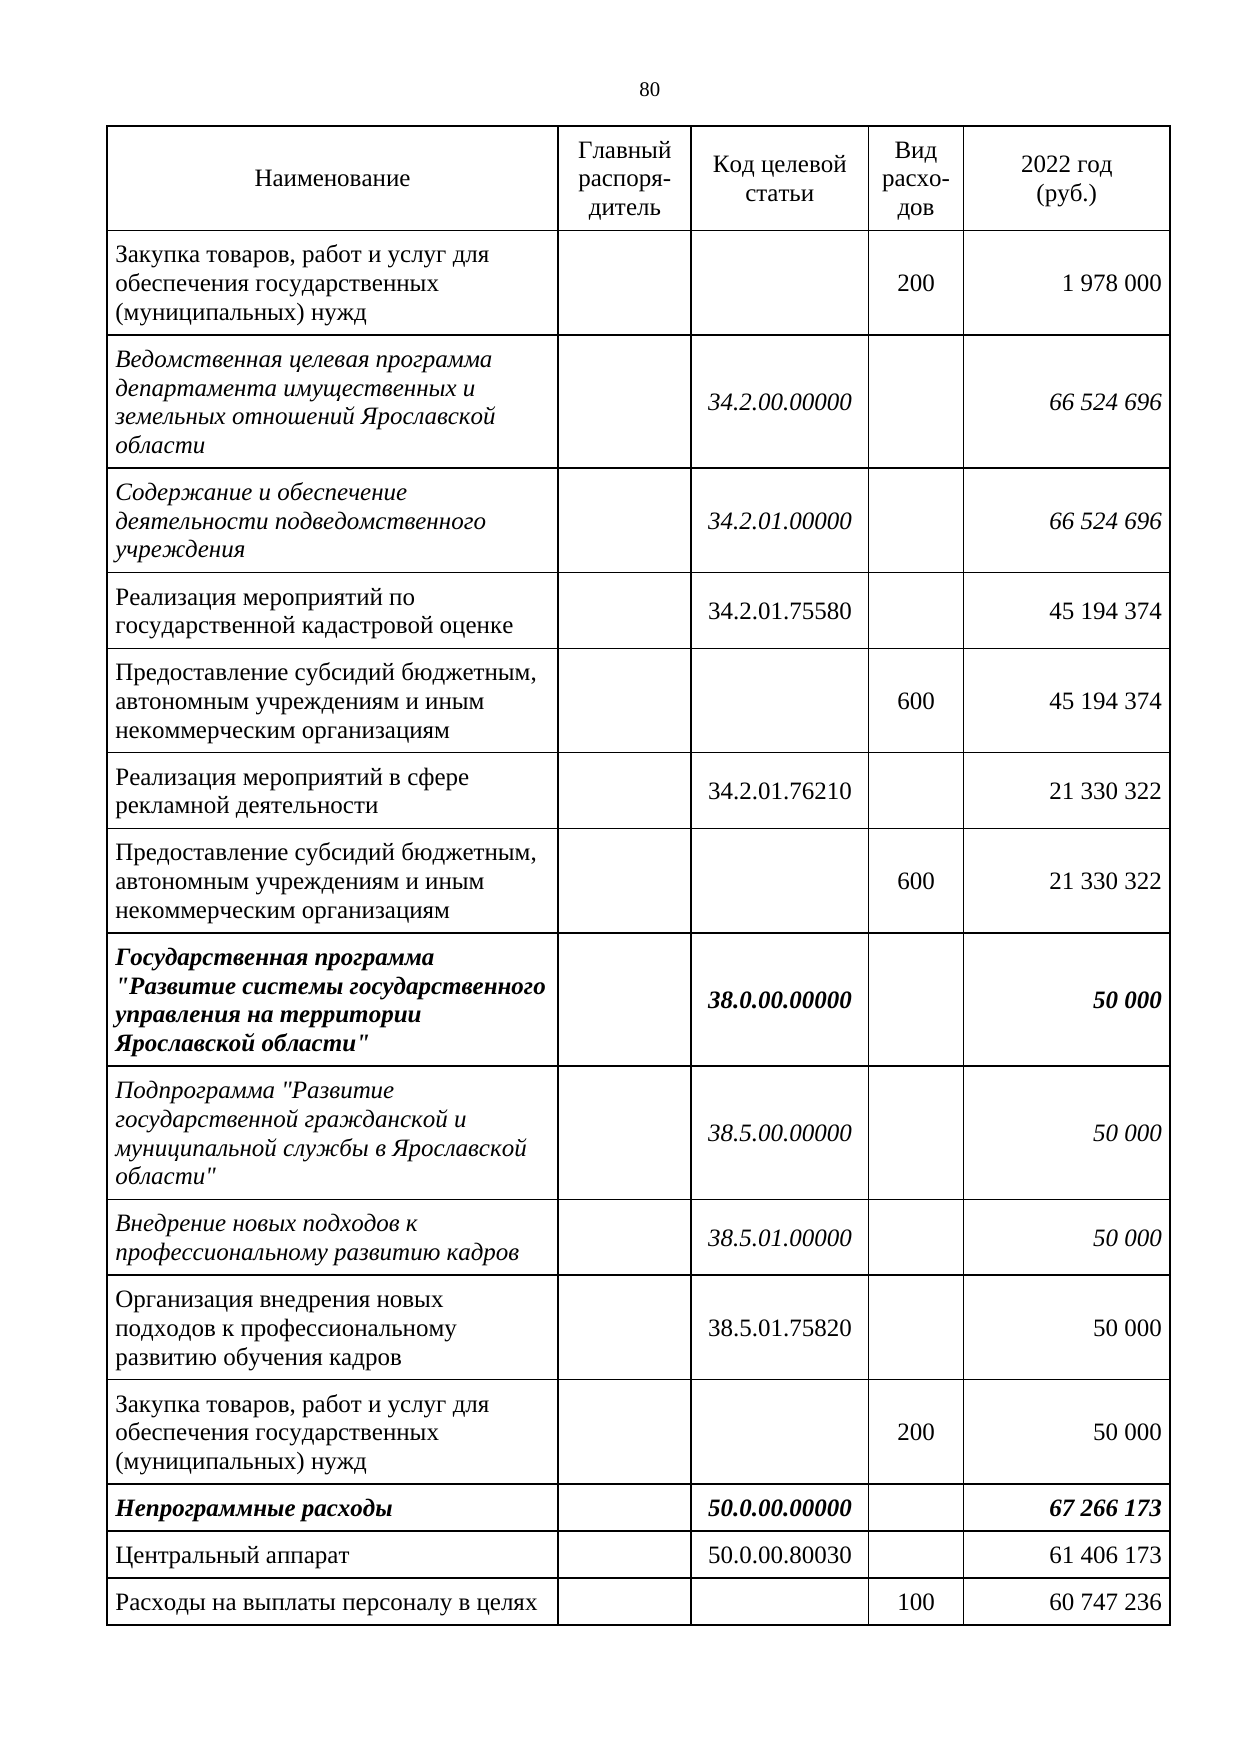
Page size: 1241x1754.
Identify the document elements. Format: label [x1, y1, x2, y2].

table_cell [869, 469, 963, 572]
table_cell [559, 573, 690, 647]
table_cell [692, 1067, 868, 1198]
table_header [559, 127, 690, 229]
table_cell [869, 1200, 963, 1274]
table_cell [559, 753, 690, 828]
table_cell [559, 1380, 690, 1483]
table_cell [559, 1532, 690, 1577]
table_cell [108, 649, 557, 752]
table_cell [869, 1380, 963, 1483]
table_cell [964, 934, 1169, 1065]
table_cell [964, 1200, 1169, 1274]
table_header [108, 127, 557, 229]
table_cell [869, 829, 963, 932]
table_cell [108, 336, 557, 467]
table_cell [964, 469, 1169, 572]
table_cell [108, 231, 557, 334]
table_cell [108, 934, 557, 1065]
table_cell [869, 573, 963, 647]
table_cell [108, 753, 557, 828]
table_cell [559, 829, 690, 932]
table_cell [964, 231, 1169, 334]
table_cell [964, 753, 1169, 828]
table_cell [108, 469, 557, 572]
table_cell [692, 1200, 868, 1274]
table_header [869, 127, 963, 229]
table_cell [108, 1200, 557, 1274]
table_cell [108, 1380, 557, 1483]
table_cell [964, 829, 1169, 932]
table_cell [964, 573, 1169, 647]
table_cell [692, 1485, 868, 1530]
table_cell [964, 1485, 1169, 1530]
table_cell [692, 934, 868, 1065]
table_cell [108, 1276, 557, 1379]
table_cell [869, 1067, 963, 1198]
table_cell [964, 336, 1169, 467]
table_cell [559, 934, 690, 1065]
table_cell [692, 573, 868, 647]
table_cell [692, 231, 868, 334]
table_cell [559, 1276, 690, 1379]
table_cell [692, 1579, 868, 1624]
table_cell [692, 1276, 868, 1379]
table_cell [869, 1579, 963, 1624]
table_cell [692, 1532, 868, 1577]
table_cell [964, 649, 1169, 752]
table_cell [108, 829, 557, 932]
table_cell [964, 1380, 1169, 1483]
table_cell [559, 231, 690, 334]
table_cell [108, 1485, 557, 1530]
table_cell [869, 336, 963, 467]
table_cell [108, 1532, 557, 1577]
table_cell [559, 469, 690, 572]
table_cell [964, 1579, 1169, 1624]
table_header [692, 127, 868, 229]
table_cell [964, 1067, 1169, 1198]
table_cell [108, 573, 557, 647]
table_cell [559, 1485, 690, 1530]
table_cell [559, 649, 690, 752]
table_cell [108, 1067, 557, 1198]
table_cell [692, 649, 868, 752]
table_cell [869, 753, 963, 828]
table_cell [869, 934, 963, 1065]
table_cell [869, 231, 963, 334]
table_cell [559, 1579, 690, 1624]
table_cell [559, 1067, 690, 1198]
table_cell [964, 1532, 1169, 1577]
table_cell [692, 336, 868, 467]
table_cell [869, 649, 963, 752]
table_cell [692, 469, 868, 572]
table_header [964, 127, 1169, 229]
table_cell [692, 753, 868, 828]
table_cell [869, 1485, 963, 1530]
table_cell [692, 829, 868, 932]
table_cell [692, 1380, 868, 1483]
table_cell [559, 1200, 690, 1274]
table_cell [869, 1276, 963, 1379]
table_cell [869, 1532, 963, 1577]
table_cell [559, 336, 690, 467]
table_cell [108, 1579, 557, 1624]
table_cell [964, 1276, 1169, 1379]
